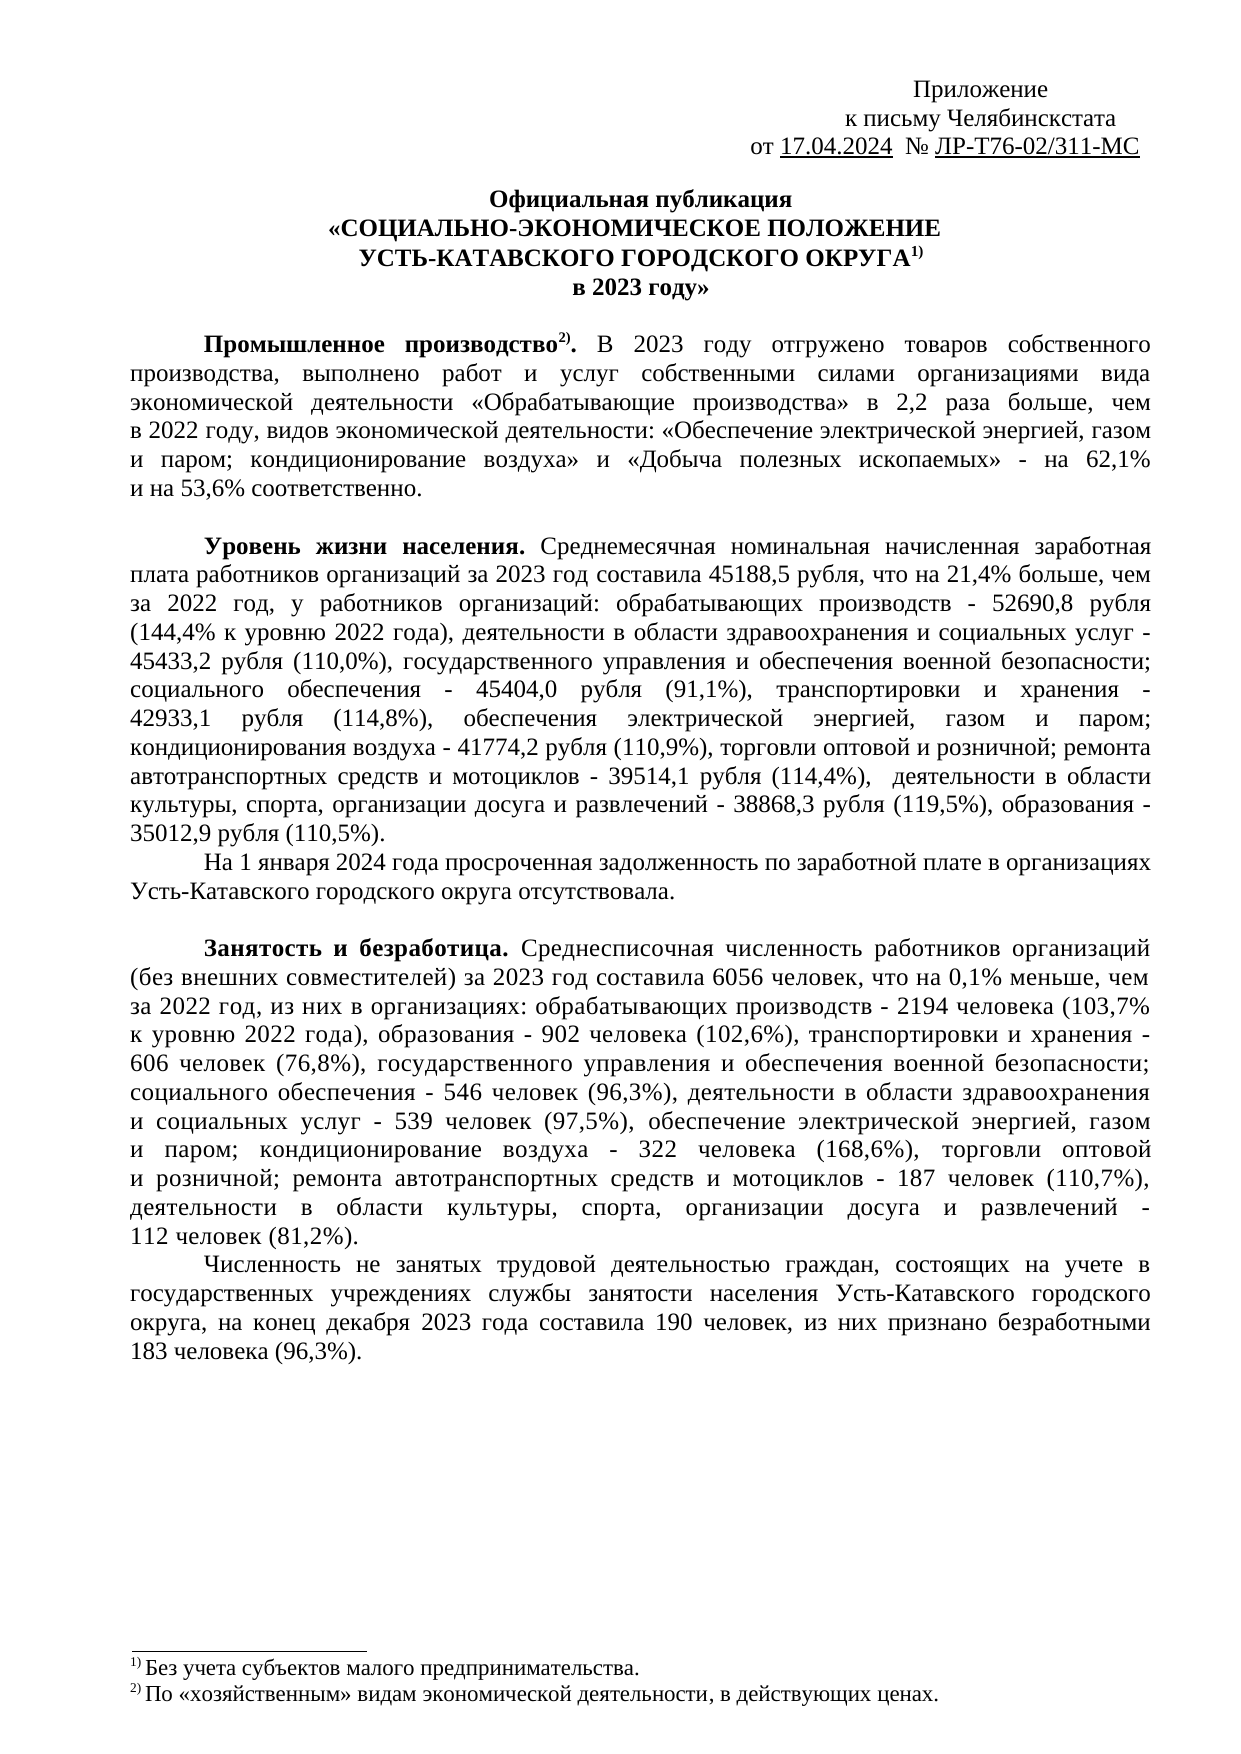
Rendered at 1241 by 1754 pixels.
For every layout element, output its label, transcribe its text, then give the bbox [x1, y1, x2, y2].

subtitle Официальная публикация [130, 184, 1152, 213]
text Численность не занятых трудовой деятельностью граждан, состоящих на учете в государственных учреждениях службы занятости населения Усть-Катавского городского округа, на конец декабря 2023 года составила 190 человек, из них признано безработными 183 человека (96,3%). [130, 1249, 1152, 1364]
text Промышленное производство2). В 2023 году отгружено товаров собственного производства, выполнено работ и услуг собственными силами организациями вида экономической деятельности «Обрабатывающие производства» в 2,2 раза больше, чем в 2022 году, видов экономической деятельности: «Обеспечение электрической энергией, газом и паром; кондиционирование воздуха» и «Добыча полезных ископаемых» - на 62,1% и на 53,6% соответственно. [130, 329, 1152, 502]
subtitle в 2023 году» [130, 272, 1152, 300]
text На 1 января 2024 года просроченная задолженность по заработной плате в организациях Усть-Катавского городского округа отсутствовала. [130, 847, 1152, 904]
text Занятость и безработица. Среднесписочная численность работников организаций (без внешних совместителей) за 2023 год составила 6056 человек, что на 0,1% меньше, чем за 2022 год, из них в организациях: обрабатывающих производств - 2194 человека (103,7% к уровню 2022 года), образования - 902 человека (102,6%), транспортировки и хранения - 606 человек (76,8%), государственного управления и обеспечения военной безопасности; социального обеспечения - 546 человек (96,3%), деятельности в области здравоохранения и социальных услуг - 539 человек (97,5%), обеспечение электрической энергией, газом и паром; кондиционирование воздуха - 322 человека (168,6%), торговли оптовой и розничной; ремонта автотранспортных средств и мотоциклов - 187 человек (110,7%), деятельности в области культуры, спорта, организации досуга и развлечений - 112 человек (81,2%). [130, 933, 1152, 1249]
text Уровень жизни населения. Среднемесячная номинальная начисленная заработная плата работников организаций за 2023 год составила 45188,5 рубля, что на 21,4% больше, чем за 2022 год, у работников организаций: обрабатывающих производств - 52690,8 рубля (144,4% к уровню 2022 года), деятельности в области здравоохранения и социальных услуг - 45433,2 рубля (110,0%), государственного управления и обеспечения военной безопасности; социального обеспечения - 45404,0 рубля (91,1%), транспортировки и хранения - 42933,1 рубля (114,8%), обеспечения электрической энергией, газом и паром; кондиционирования воздуха - 41774,2 рубля (110,9%), торговли оптовой и розничной; ремонта автотранспортных средств и мотоциклов - 39514,1 рубля (114,4%), деятельности в области культуры, спорта, организации досуга и развлечений - 38868,3 рубля (119,5%), образования - 35012,9 рубля (110,5%). [130, 531, 1152, 847]
text «СОЦИАЛЬНО-ЭКОНОМИЧЕСКОЕ ПОЛОЖЕНИЕ усть-катавского городского округа1) [130, 213, 1152, 272]
